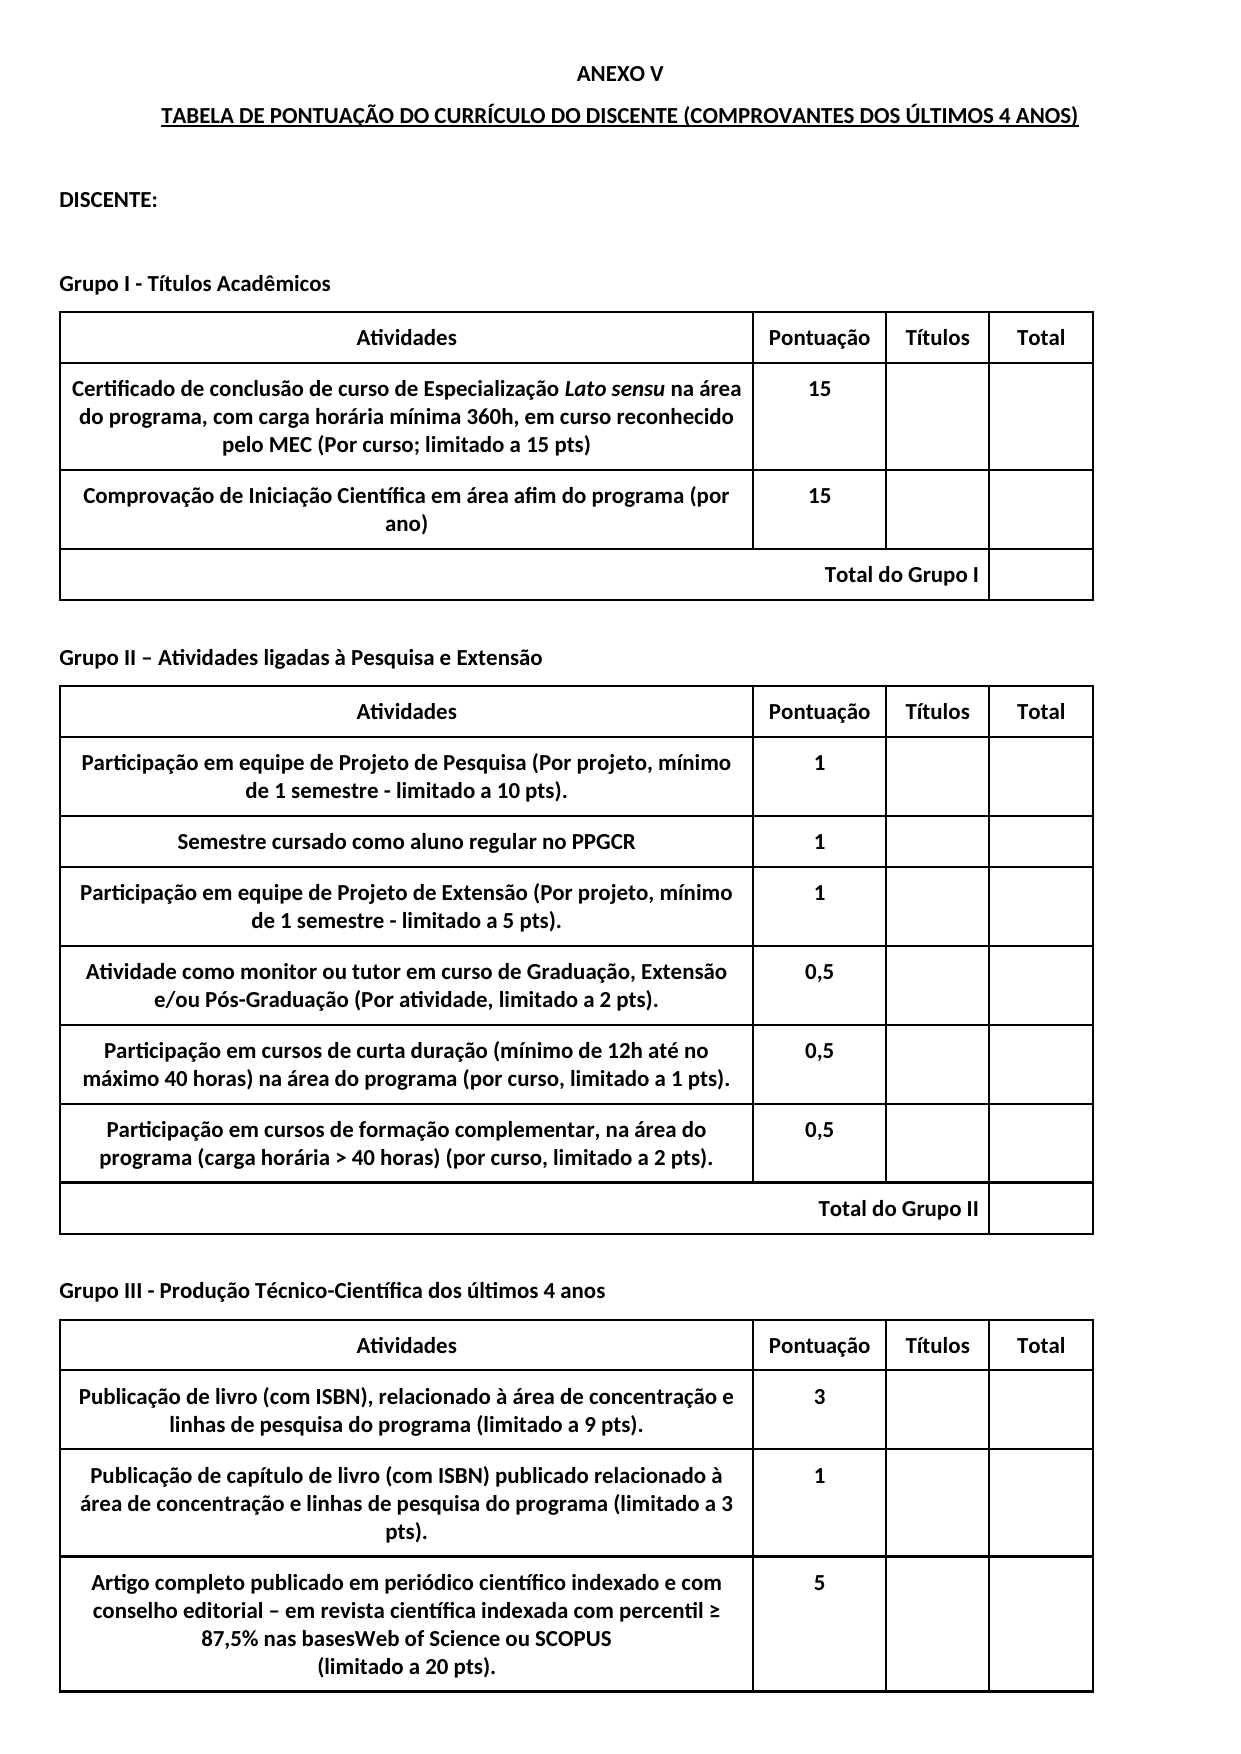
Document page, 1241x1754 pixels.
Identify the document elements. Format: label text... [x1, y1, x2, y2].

table_cell [887, 947, 988, 1023]
table_cell 3 [754, 1371, 885, 1448]
table_cell [887, 1105, 988, 1181]
table_header Títulos [887, 687, 988, 736]
table_cell 15 [754, 364, 885, 469]
table_cell [887, 471, 988, 548]
table_header Títulos [887, 313, 988, 362]
table_cell 1 [754, 738, 885, 815]
table_cell [990, 1558, 1092, 1690]
table_cell [990, 471, 1092, 548]
table_header Títulos [887, 1321, 988, 1369]
table_cell [990, 1184, 1092, 1232]
text Grupo II – Atividades ligadas à Pesquisa e Extensão [59, 643, 1181, 671]
table_cell Certificado de conclusão de curso de Especialização Lato sensu na área do programa, com carga horária mínima 360h, em curso reconhecido pelo MEC (Por curso; limitado a 15 pts) [61, 364, 752, 469]
table_cell [990, 868, 1092, 944]
table_cell Participação em equipe de Projeto de Extensão (Por projeto, mínimo de 1 semestre - limitado a 5 pts). [61, 868, 752, 944]
table_cell [887, 1558, 988, 1690]
table_cell 0,5 [754, 1026, 885, 1102]
text Grupo I - Títulos Acadêmicos [59, 269, 1181, 297]
table_cell [887, 1450, 988, 1555]
table_header Atividades [61, 313, 752, 362]
table_cell [990, 738, 1092, 815]
table_cell [887, 817, 988, 866]
table_cell [990, 1105, 1092, 1181]
table_cell [887, 738, 988, 815]
table_cell Total do Grupo II [61, 1184, 988, 1232]
table_cell Artigo completo publicado em periódico científico indexado e com conselho editorial – em revista científica indexada com percentil ≥ 87,5% nas basesWeb of Science ou SCOPUS (limitado a 20 pts). [61, 1558, 752, 1690]
table_header Atividades [61, 1321, 752, 1369]
table_cell [990, 550, 1092, 599]
table_cell [887, 1026, 988, 1102]
table_header Atividades [61, 687, 752, 736]
text DISCENTE: [59, 185, 1181, 213]
table_cell Participação em equipe de Projeto de Pesquisa (Por projeto, mínimo de 1 semestre - limitado a 10 pts). [61, 738, 752, 815]
table_cell Publicação de livro (com ISBN), relacionado à área de concentração e linhas de pesquisa do programa (limitado a 9 pts). [61, 1371, 752, 1448]
table_cell Atividade como monitor ou tutor em curso de Graduação, Extensão e/ou Pós-Graduação (Por atividade, limitado a 2 pts). [61, 947, 752, 1023]
table_cell [887, 1371, 988, 1448]
table_header Pontuação [754, 313, 885, 362]
table_header Total [990, 1321, 1092, 1369]
table_cell [990, 817, 1092, 866]
table_cell [990, 364, 1092, 469]
table_cell Participação em cursos de formação complementar, na área do programa (carga horária > 40 horas) (por curso, limitado a 2 pts). [61, 1105, 752, 1181]
table_header Total [990, 687, 1092, 736]
table_cell [990, 1371, 1092, 1448]
table_cell 1 [754, 868, 885, 944]
table_cell Total do Grupo I [61, 550, 988, 599]
table_cell Semestre cursado como aluno regular no PPGCR [61, 817, 752, 866]
table_cell 5 [754, 1558, 885, 1690]
table_header Pontuação [754, 1321, 885, 1369]
table_cell [887, 364, 988, 469]
text Grupo III - Produção Técnico-Científica dos últimos 4 anos [59, 1276, 1181, 1304]
table_cell 1 [754, 1450, 885, 1555]
table_header Pontuação [754, 687, 885, 736]
table_cell Participação em cursos de curta duração (mínimo de 12h até no máximo 40 horas) na área do programa (por curso, limitado a 1 pts). [61, 1026, 752, 1102]
table_cell Comprovação de Iniciação Científica em área afim do programa (por ano) [61, 471, 752, 548]
table_cell 1 [754, 817, 885, 866]
table_cell [887, 868, 988, 944]
table_cell Publicação de capítulo de livro (com ISBN) publicado relacionado à área de concentração e linhas de pesquisa do programa (limitado a 3 pts). [61, 1450, 752, 1555]
text TABELA DE PONTUAÇÃO DO CURRÍCULO DO DISCENTE (COMPROVANTES DOS ÚLTIMOS 4 ANOS) [59, 101, 1181, 129]
table_cell [990, 1450, 1092, 1555]
table_header Total [990, 313, 1092, 362]
text ANEXO V [59, 59, 1181, 87]
table_cell 0,5 [754, 1105, 885, 1181]
table_cell 0,5 [754, 947, 885, 1023]
table_cell [990, 947, 1092, 1023]
table_cell 15 [754, 471, 885, 548]
table_cell [990, 1026, 1092, 1102]
